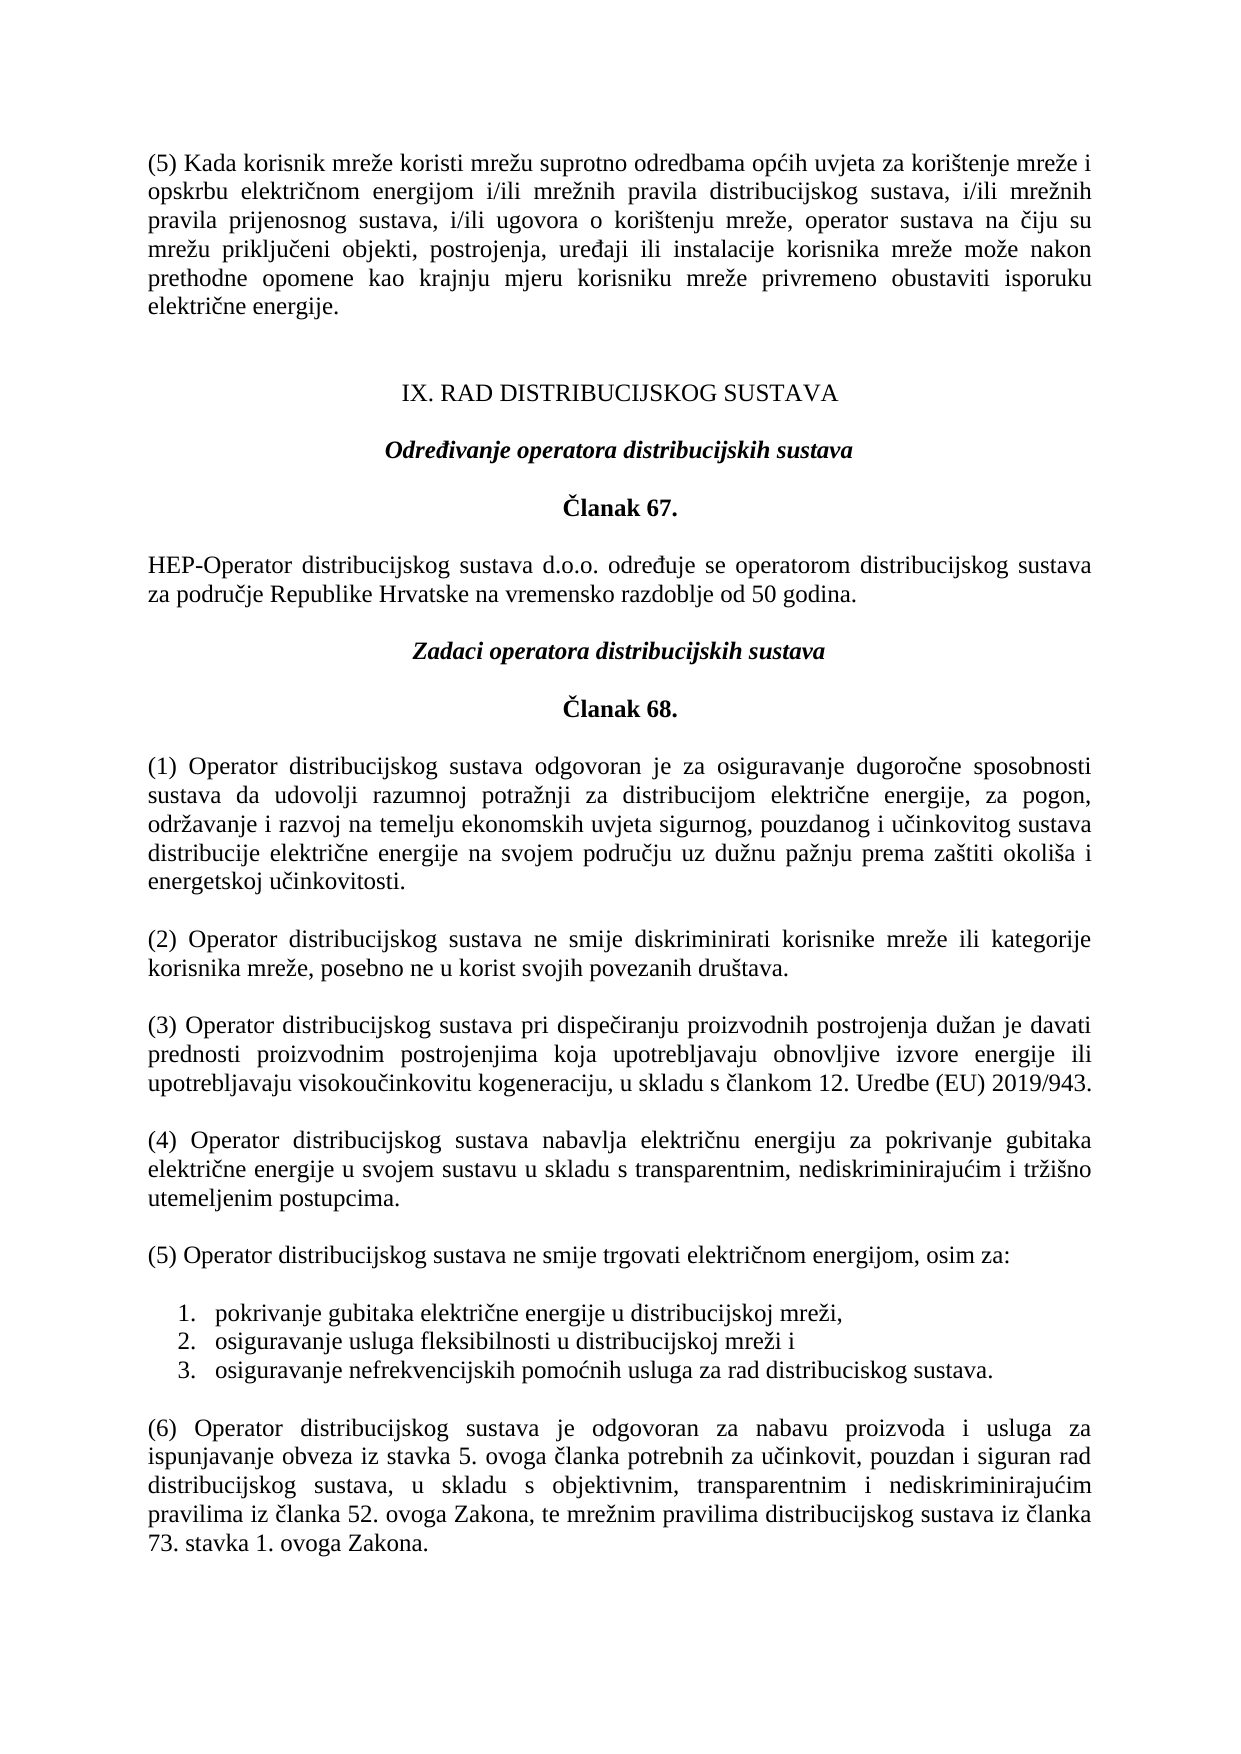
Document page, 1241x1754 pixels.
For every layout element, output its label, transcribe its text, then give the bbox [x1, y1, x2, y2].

subtitle Određivanje operatora distribucijskih sustava [148, 435, 1093, 464]
list (6) Operator distribucijskog sustava je odgovoran za nabavu proizvoda i usluga za ispunjavanje obveza iz stavka 5. ovoga članka potrebnih za učinkovit, pouzdan i siguran rad distribucijskog sustava, u skladu s objektivnim, transparentnim i nediskriminirajućim pravilima iz članka 52. ovoga Zakona, te mrežnim pravilima distribucijskog sustava iz članka 73. stavka 1. ovoga Zakona. [148, 1413, 1093, 1556]
list osiguravanje usluga fleksibilnosti u distribucijskoj mreži i [177, 1326, 1093, 1355]
list (5) Kada korisnik mreže koristi mrežu suprotno odredbama općih uvjeta za korištenje mreže i opskrbu električnom energijom i/ili mrežnih pravila distribucijskog sustava, i/ili mrežnih pravila prijenosnog sustava, i/ili ugovora o korištenju mreže, operator sustava na čiju su mrežu priključeni objekti, postrojenja, uređaji ili instalacije korisnika mreže može nakon prethodne opomene kao krajnju mjeru korisniku mreže privremeno obustaviti isporuku električne energije. [148, 148, 1093, 320]
list (4) Operator distribucijskog sustava nabavlja električnu energiju za pokrivanje gubitaka električne energije u svojem sustavu u skladu s transparentnim, nediskriminirajućim i tržišno utemeljenim postupcima. [148, 1125, 1093, 1211]
text Članak 68. [148, 694, 1093, 723]
list pokrivanje gubitaka električne energije u distribucijskoj mreži, [177, 1298, 1093, 1326]
list (3) Operator distribucijskog sustava pri dispečiranju proizvodnih postrojenja dužan je davati prednosti proizvodnim postrojenjima koja upotrebljavaju obnovljive izvore energije ili upotrebljavaju visokoučinkovitu kogeneraciju, u skladu s člankom 12. Uredbe (EU) 2019/943. [148, 1010, 1093, 1096]
list (2) Operator distribucijskog sustava ne smije diskriminirati korisnike mreže ili kategorije korisnika mreže, posebno ne u korist svojih povezanih društava. [148, 924, 1093, 981]
text Članak 67. [148, 493, 1093, 521]
list osiguravanje nefrekvencijskih pomoćnih usluga za rad distribuciskog sustava. [177, 1355, 1093, 1384]
subtitle Zadaci operatora distribucijskih sustava [148, 636, 1093, 665]
list (5) Operator distribucijskog sustava ne smije trgovati električnom energijom, osim za: [148, 1240, 1093, 1269]
list (1) Operator distribucijskog sustava odgovoran je za osiguravanje dugoročne sposobnosti sustava da udovolji razumnoj potražnji za distribucijom električne energije, za pogon, održavanje i razvoj na temelju ekonomskih uvjeta sigurnog, pouzdanog i učinkovitog sustava distribucije električne energije na svojem području uz dužnu pažnju prema zaštiti okoliša i energetskoj učinkovitosti. [148, 751, 1093, 895]
text HEP-Operator distribucijskog sustava d.o.o. određuje se operatorom distribucijskog sustava za područje Republike Hrvatske na vremensko razdoblje od 50 godina. [148, 550, 1093, 608]
subtitle IX. RAD DISTRIBUCIJSKOG SUSTAVA [148, 378, 1093, 406]
